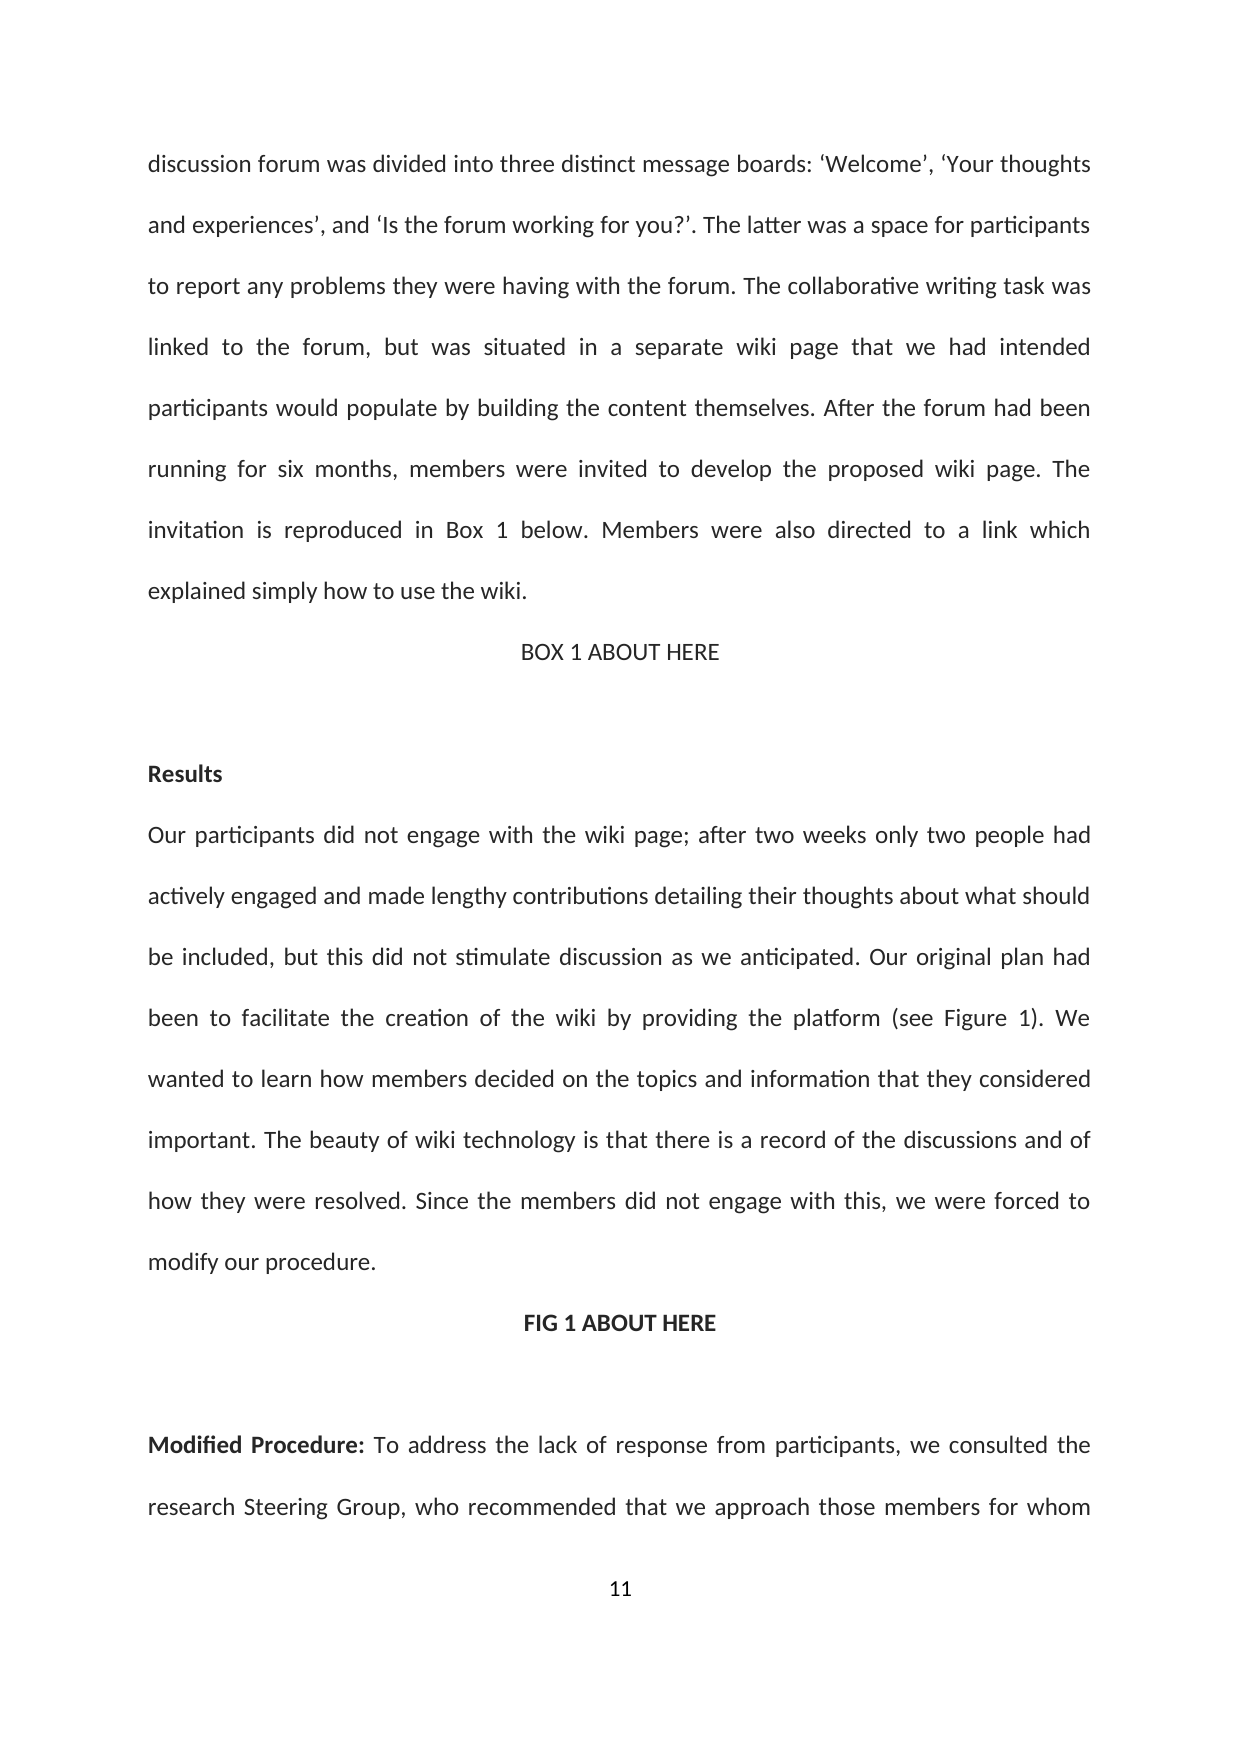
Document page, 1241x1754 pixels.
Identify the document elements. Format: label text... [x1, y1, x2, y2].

text BOX 1 ABOUT HERE [148, 636, 1092, 667]
text Our participants did not engage with the wiki page; after two weeks only two people had actively engaged and made lengthy contributions detailing their thoughts about what should be included, but this did not stimulate discussion as we anticipated. Our original plan had been to facilitate the creation of the wiki by providing the platform (see Figure 1). We wanted to learn how members decided on the topics and information that they considered important. The beauty of wiki technology is that there is a record of the discussions and of how they were resolved. Since the members did not engage with this, we were forced to modify our procedure. [148, 819, 1092, 1277]
text FIG 1 ABOUT HERE [148, 1307, 1092, 1338]
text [148, 148, 1092, 606]
text Results [148, 758, 1092, 789]
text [148, 1429, 1092, 1521]
